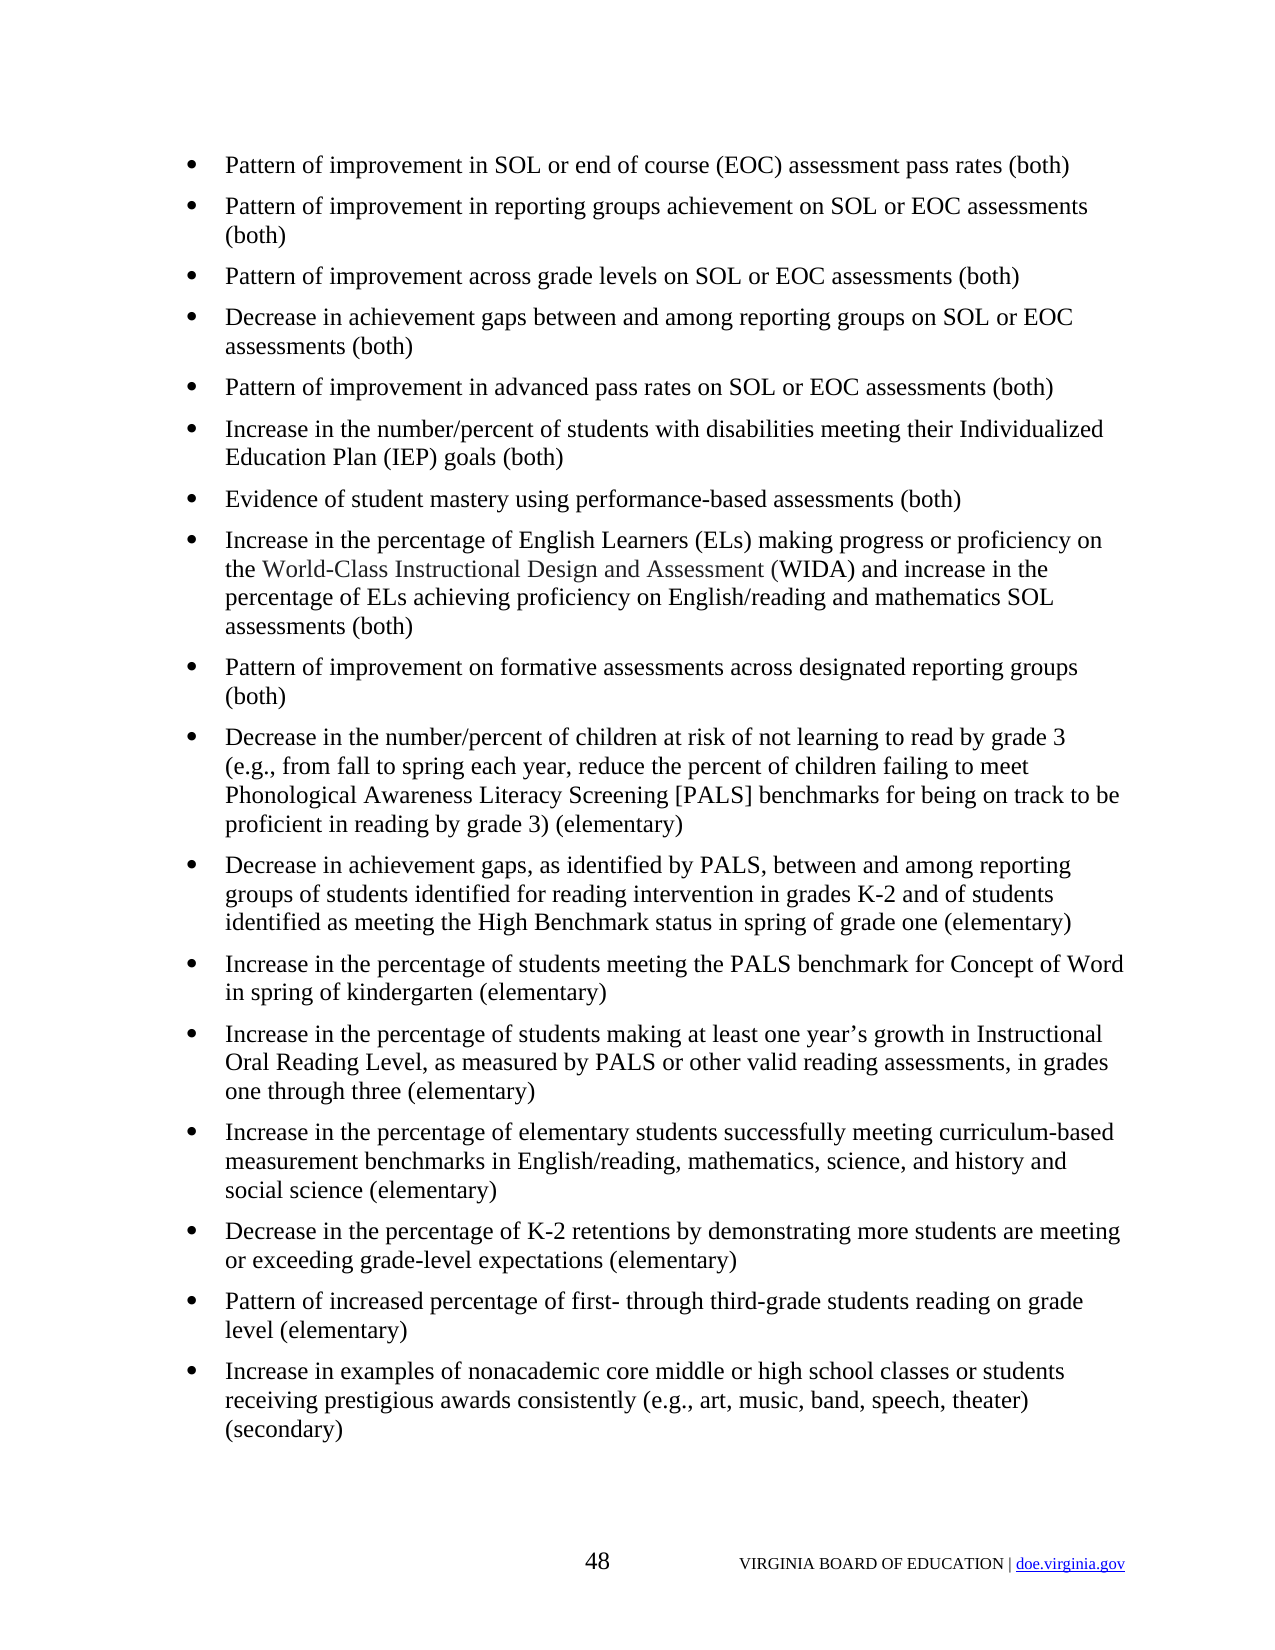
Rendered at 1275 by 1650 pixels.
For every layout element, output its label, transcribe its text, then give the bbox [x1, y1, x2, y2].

list Decrease in the percentage of K-2 retentions by demonstrating more students are meeting or exceeding grade-level expectations (elementary) [187, 1216, 1125, 1274]
list Decrease in achievement gaps between and among reporting groups on SOL or EOC assessments (both) [187, 302, 1125, 360]
list Pattern of improvement in reporting groups achievement on SOL or EOC assessments (both) [187, 191, 1125, 249]
list Increase in the percentage of students meeting the PALS benchmark for Concept of Word in spring of kindergarten (elementary) [187, 949, 1125, 1006]
list Evidence of student mastery using performance-based assessments (both) [187, 484, 1125, 512]
list Pattern of improvement across grade levels on SOL or EOC assessments (both) [187, 261, 1125, 290]
list Increase in the percentage of English Learners (ELs) making progress or proficiency on the World-Class Instructional Design and Assessment (WIDA) and increase in the percentage of ELs achieving proficiency on English/reading and mathematics SOL assessments (both) [187, 525, 1125, 640]
list Pattern of increased percentage of first- through third-grade students reading on grade level (elementary) [187, 1286, 1125, 1344]
list Pattern of improvement in SOL or end of course (EOC) assessment pass rates (both) [187, 150, 1125, 179]
list Increase in the number/percent of students with disabilities meeting their Individualized Education Plan (IEP) goals (both) [187, 414, 1125, 471]
list Decrease in achievement gaps, as identified by PALS, between and among reporting groups of students identified for reading intervention in grades K-2 and of students identified as meeting the High Benchmark status in spring of grade one (elementary) [187, 850, 1125, 936]
list Pattern of improvement on formative assessments across designated reporting groups (both) [187, 652, 1125, 710]
list Increase in the percentage of students making at least one year’s growth in Instructional Oral Reading Level, as measured by PALS or other valid reading assessments, in grades one through three (elementary) [187, 1019, 1125, 1105]
list Increase in examples of nonacademic core middle or high school classes or students receiving prestigious awards consistently (e.g., art, music, band, speech, theater) (secondary) [187, 1356, 1125, 1442]
list Pattern of improvement in advanced pass rates on SOL or EOC assessments (both) [187, 372, 1125, 401]
list Decrease in the number/percent of children at risk of not learning to read by grade 3 (e.g., from fall to spring each year, reduce the percent of children failing to meet Phonological Awareness Literacy Screening [PALS] benchmarks for being on track to be proficient in reading by grade 3) (elementary) [187, 722, 1125, 837]
list Increase in the percentage of elementary students successfully meeting curriculum-based measurement benchmarks in English/reading, mathematics, science, and history and social science (elementary) [187, 1117, 1125, 1204]
